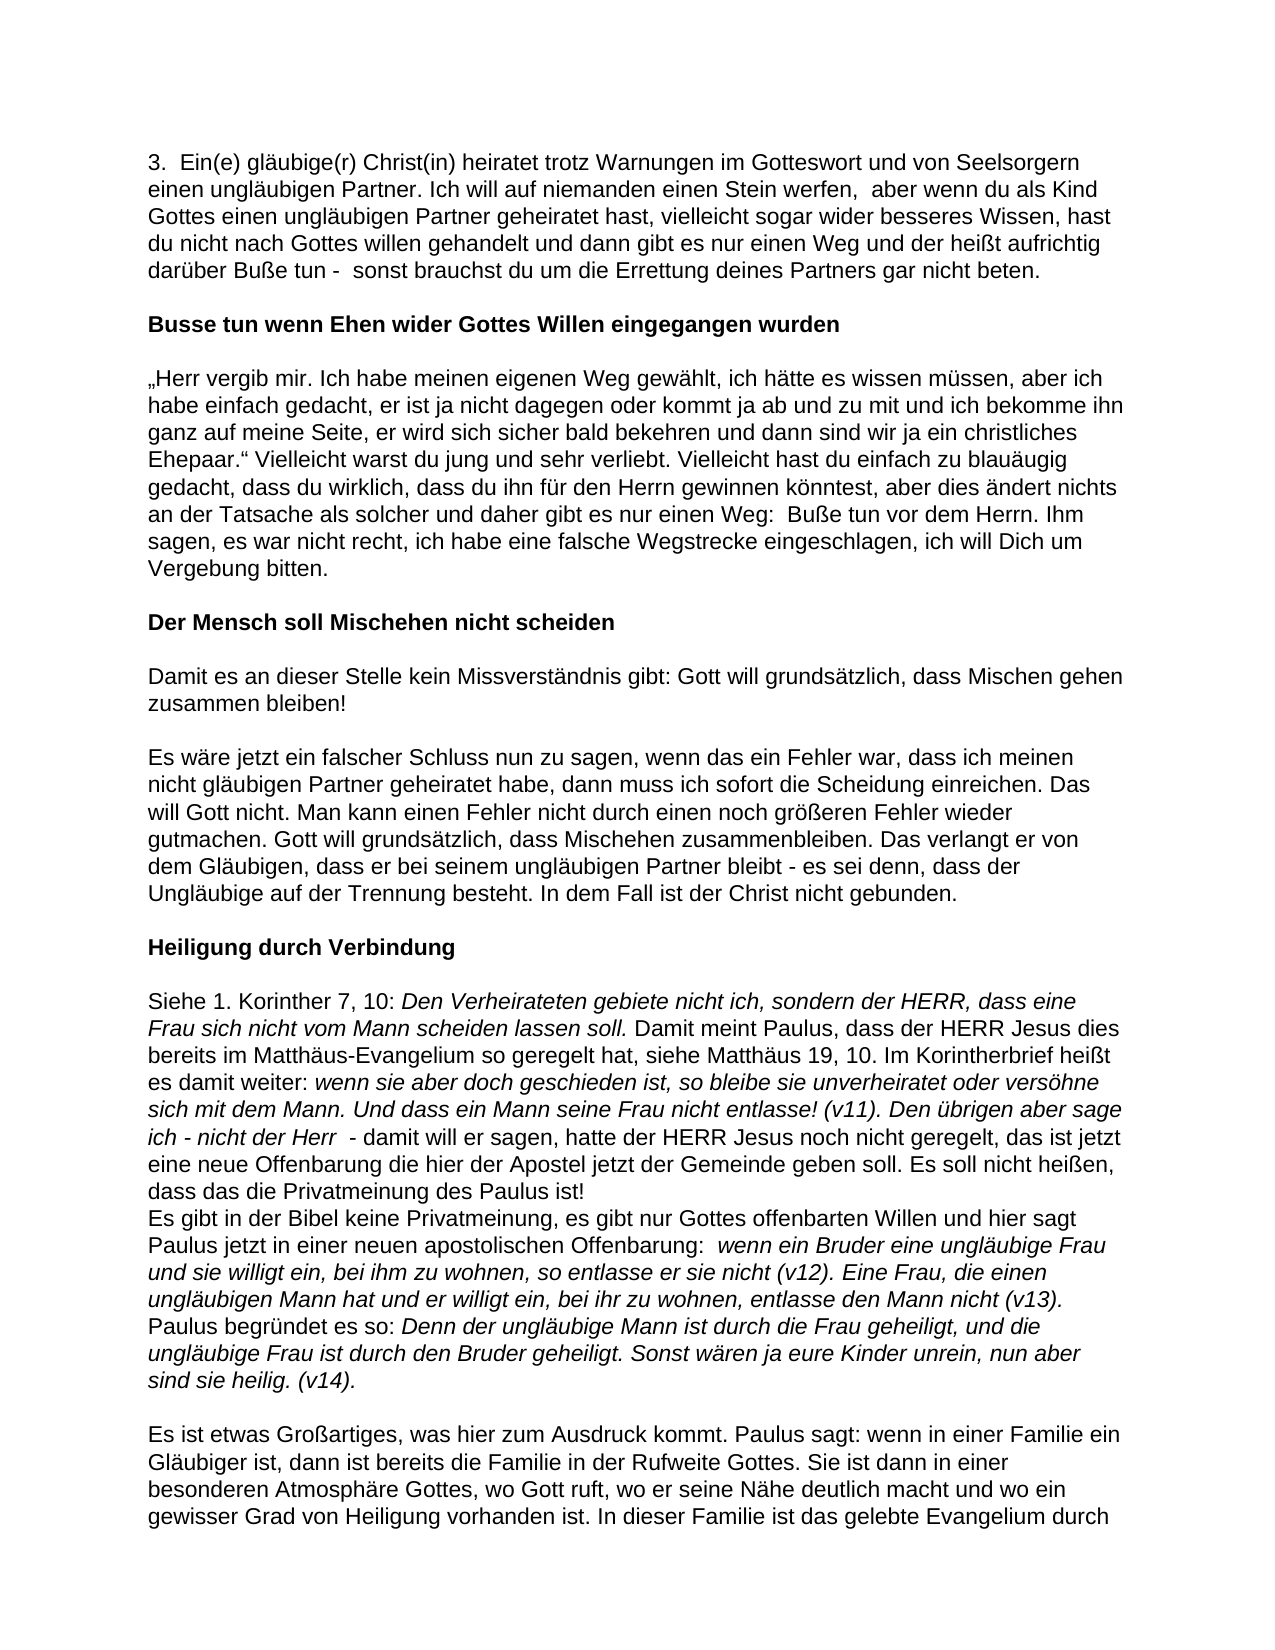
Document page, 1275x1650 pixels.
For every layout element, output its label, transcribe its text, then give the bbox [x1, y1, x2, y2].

text Es gibt in der Bibel keine Privatmeinung, es gibt nur Gottes offenbarten Willen und hier sagt Paulus jetzt in einer neuen apostolischen Offenbarung: wenn ein Bruder eine ungläubige Frau und sie willigt ein, bei ihm zu wohnen, so entlasse er sie nicht (v12). Eine Frau, die einen ungläubigen Mann hat und er willigt ein, bei ihr zu wohnen, entlasse den Mann nicht (v13). [148, 1204, 1127, 1312]
text Busse tun wenn Ehen wider Gottes Willen eingegangen wurden [148, 310, 1127, 337]
text Paulus begründet es so: Denn der ungläubige Mann ist durch die Frau geheiligt, und die ungläubige Frau ist durch den Bruder geheiligt. Sonst wären ja eure Kinder unrein, nun aber sind sie heilig. (v14). [148, 1312, 1127, 1393]
text Es wäre jetzt ein falscher Schluss nun zu sagen, wenn das ein Fehler war, dass ich meinen nicht gläubigen Partner geheiratet habe, dann muss ich sofort die Scheidung einreichen. Das will Gott nicht. Man kann einen Fehler nicht durch einen noch größeren Fehler wieder gutmachen. Gott will grundsätzlich, dass Mischehen zusammenbleiben. Das verlangt er von dem Gläubigen, dass er bei seinem ungläubigen Partner bleibt - es sei denn, dass der Ungläubige auf der Trennung besteht. In dem Fall ist der Christ nicht gebunden. [148, 743, 1127, 906]
text Siehe 1. Korinther 7, 10: Den Verheirateten gebiete nicht ich, sondern der HERR, dass eine Frau sich nicht vom Mann scheiden lassen soll. Damit meint Paulus, dass der HERR Jesus dies bereits im Matthäus-Evangelium so geregelt hat, siehe Matthäus 19, 10. Im Korintherbrief heißt es damit weiter: wenn sie aber doch geschieden ist, so bleibe sie unverheiratet oder versöhne sich mit dem Mann. Und dass ein Mann seine Frau nicht entlasse! (v11). Den übrigen aber sage ich - nicht der Herr - damit will er sagen, hatte der HERR Jesus noch nicht geregelt, das ist jetzt eine neue Offenbarung die hier der Apostel jetzt der Gemeinde geben soll. Es soll nicht heißen, dass das die Privatmeinung des Paulus ist! [148, 987, 1127, 1204]
text „Herr vergib mir. Ich habe meinen eigenen Weg gewählt, ich hätte es wissen müssen, aber ich habe einfach gedacht, er ist ja nicht dagegen oder kommt ja ab und zu mit und ich bekomme ihn ganz auf meine Seite, er wird sich sicher bald bekehren und dann sind wir ja ein christliches Ehepaar.“ Vielleicht warst du jung und sehr verliebt. Vielleicht hast du einfach zu blauäugig gedacht, dass du wirklich, dass du ihn für den Herrn gewinnen könntest, aber dies ändert nichts an der Tatsache als solcher und daher gibt es nur einen Weg: Buße tun vor dem Herrn. Ihm sagen, es war nicht recht, ich habe eine falsche Wegstrecke eingeschlagen, ich will Dich um Vergebung bitten. [148, 364, 1127, 581]
text Heiligung durch Verbindung [148, 933, 1127, 960]
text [148, 1421, 1127, 1529]
text Damit es an dieser Stelle kein Missverständnis gibt: Gott will grundsätzlich, dass Mischen gehen zusammen bleiben! [148, 662, 1127, 716]
text 3. Ein(e) gläubige(r) Christ(in) heiratet trotz Warnungen im Gotteswort und von Seelsorgern einen ungläubigen Partner. Ich will auf niemanden einen Stein werfen, aber wenn du als Kind Gottes einen ungläubigen Partner geheiratet hast, vielleicht sogar wider besseres Wissen, hast du nicht nach Gottes willen gehandelt und dann gibt es nur einen Weg und der heißt aufrichtig darüber Buße tun - sonst brauchst du um die Errettung deines Partners gar nicht beten. [148, 148, 1127, 283]
text Der Mensch soll Mischehen nicht scheiden [148, 608, 1127, 635]
